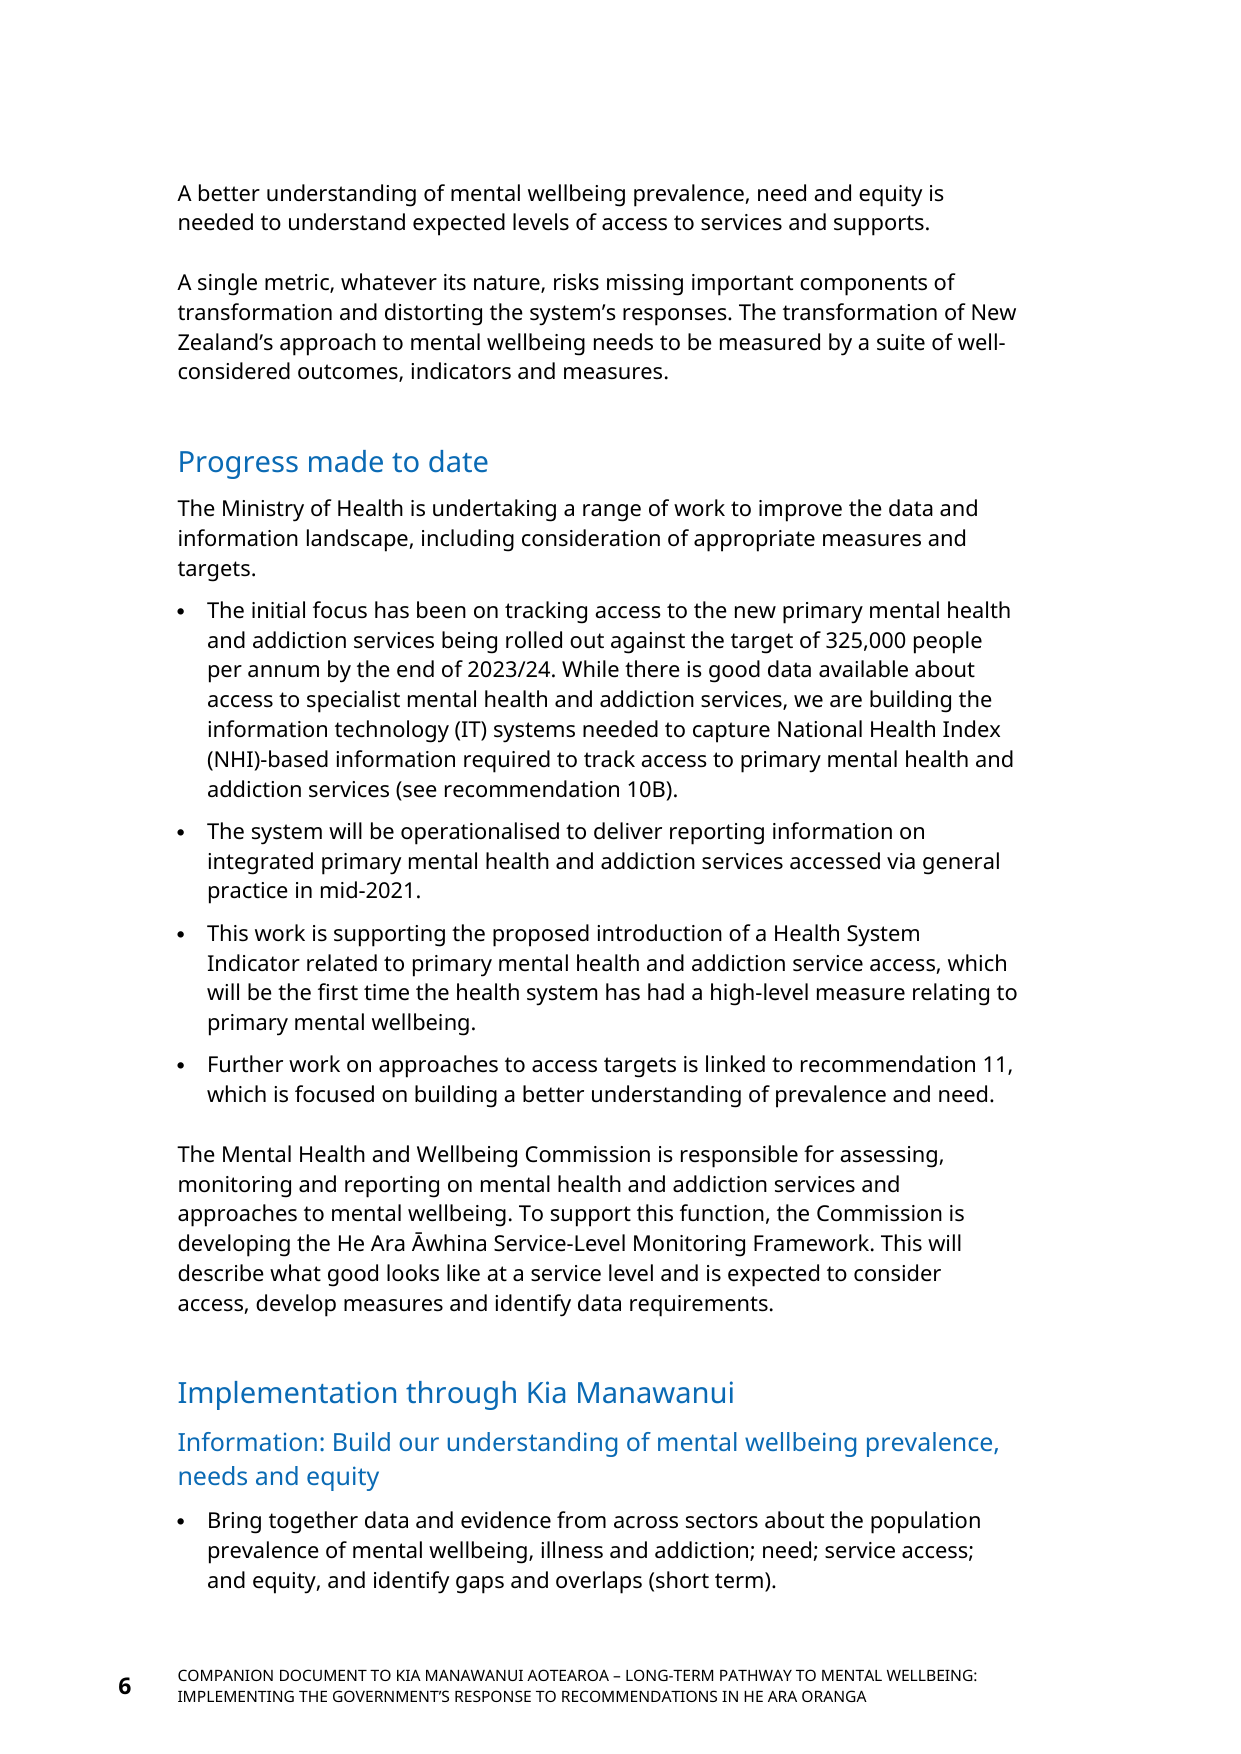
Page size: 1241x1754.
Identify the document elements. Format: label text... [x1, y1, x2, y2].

text This work is supporting the proposed introduction of a Health System Indicator related to primary mental health and addiction service access, which will be the first time the health system has had a high-level measure relating to primary mental wellbeing. [177, 918, 1019, 1037]
text A better understanding of mental wellbeing prevalence, need and equity is needed to understand expected levels of access to services and supports. [177, 177, 1019, 237]
text Bring together data and evidence from across sectors about the population prevalence of mental wellbeing, illness and addiction; need; service access; and equity, and identify gaps and overlaps (short term). [177, 1505, 1019, 1594]
subtitle Information: Build our understanding of mental wellbeing prevalence, needs and equity [177, 1424, 1019, 1493]
text Further work on approaches to access targets is linked to recommendation 11, which is focused on building a better understanding of prevalence and need. [177, 1049, 1019, 1109]
text The Ministry of Health is undertaking a range of work to improve the data and information landscape, including consideration of appropriate measures and targets. [177, 493, 1019, 582]
text The initial focus has been on tracking access to the new primary mental health and addiction services being rolled out against the target of 325,000 people per annum by the end of 2023/24. While there is good data available about access to specialist mental health and addiction services, we are building the information technology (IT) systems needed to capture National Health Index (NHI)-based information required to track access to primary mental health and addiction services (see recommendation 10B). [177, 595, 1019, 803]
text The Mental Health and Wellbeing Commission is responsible for assessing, monitoring and reporting on mental health and addiction services and approaches to mental wellbeing. To support this function, the Commission is developing the He Ara Āwhina Service-Level Monitoring Framework. This will describe what good looks like at a service level and is expected to consider access, develop measures and identify data requirements. [177, 1139, 1019, 1318]
subtitle Implementation through Kia Manawanui [177, 1372, 1019, 1412]
text The system will be operationalised to deliver reporting information on integrated primary mental health and addiction services accessed via general practice in mid-2021. [177, 816, 1019, 905]
text A single metric, whatever its nature, risks missing important components of transformation and distorting the system’s responses. The transformation of New Zealand’s approach to mental wellbeing needs to be measured by a suite of well-considered outcomes, indicators and measures. [177, 267, 1019, 386]
subtitle Progress made to date [177, 441, 1019, 481]
